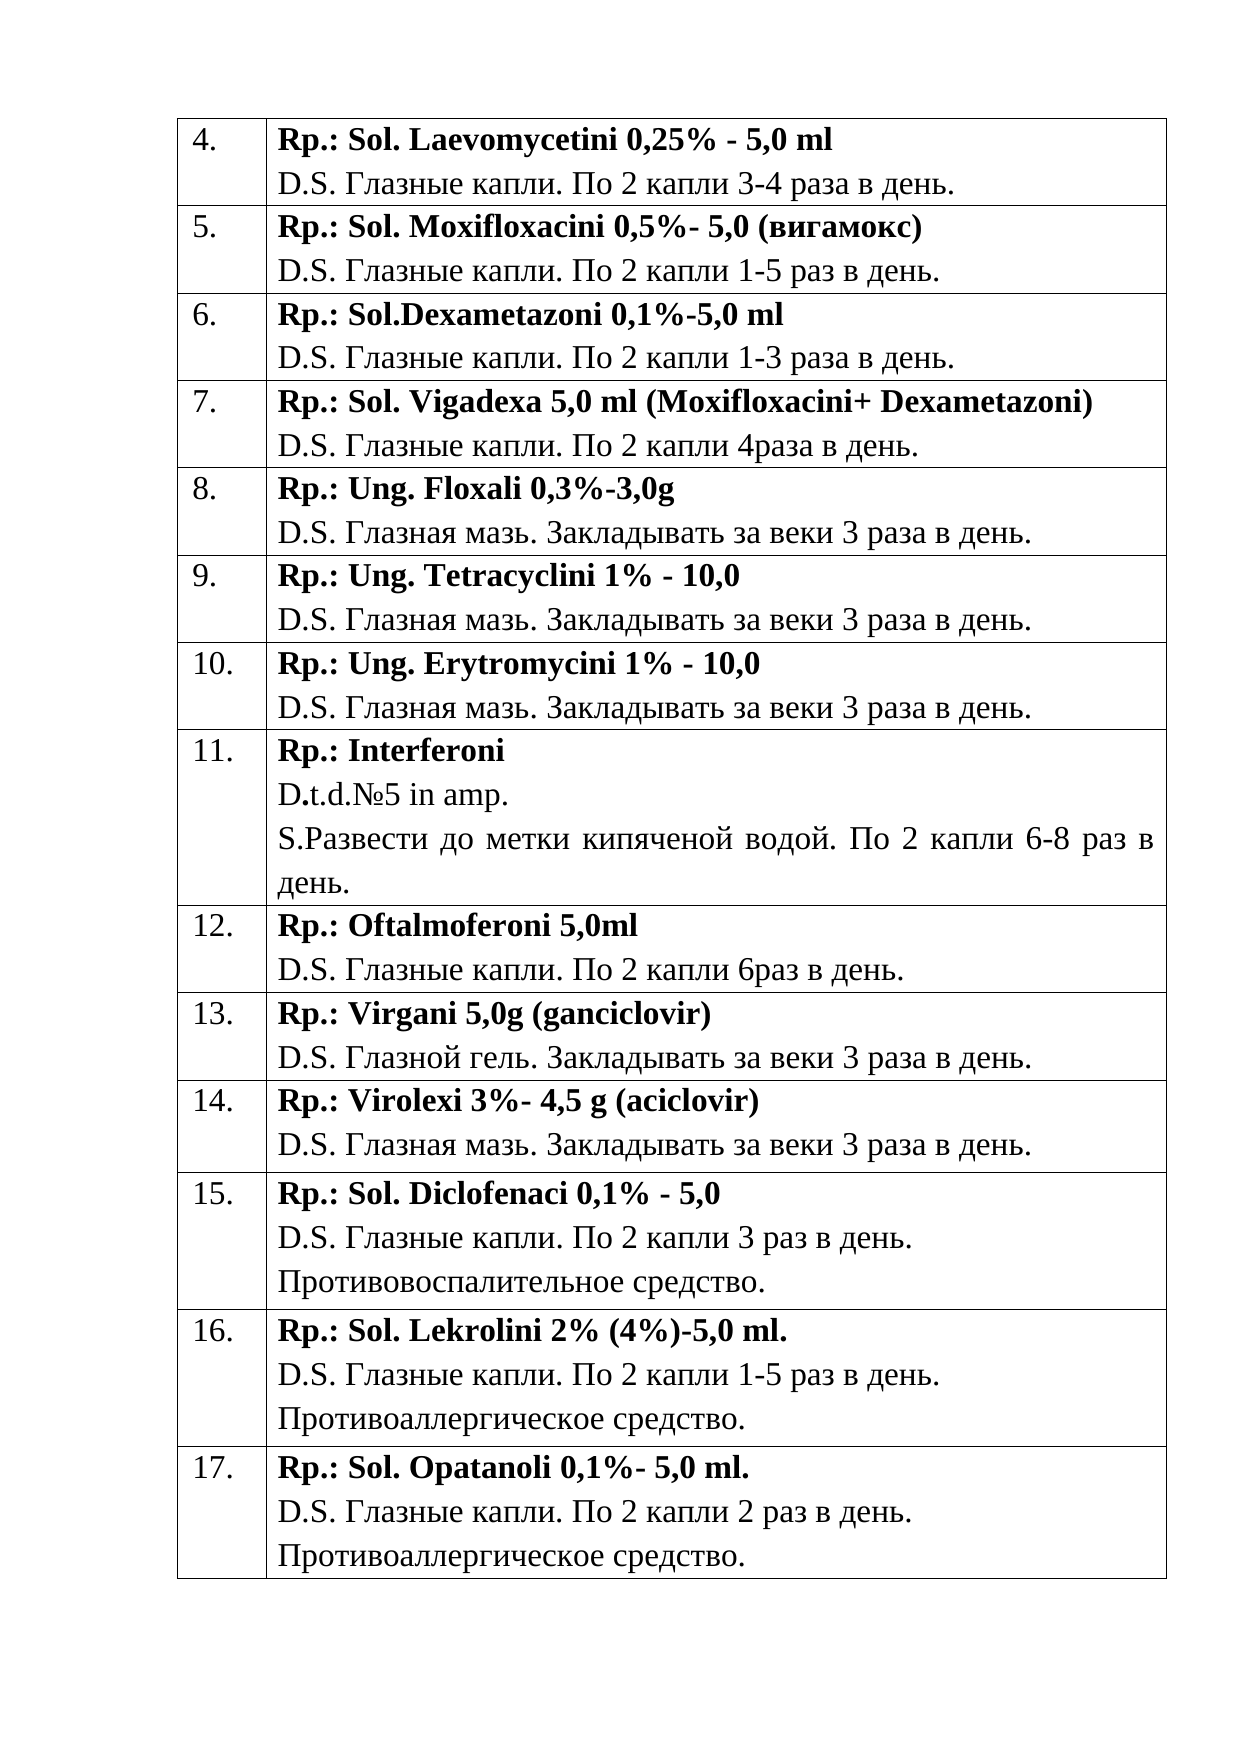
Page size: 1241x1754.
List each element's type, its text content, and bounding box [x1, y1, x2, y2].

table_cell Rp.: Ung. Erytromycini 1% - 10,0 D.S. Глазная мазь. Закладывать за веки 3 раза в день. [267, 643, 1166, 729]
table_cell Rp.: Oftalmoferoni 5,0ml D.S. Глазные капли. По 2 капли 6раз в день. [267, 906, 1166, 992]
table_cell 17. [178, 1447, 266, 1577]
table_cell Rp.: Sol.Dexametazoni 0,1%-5,0 ml D.S. Глазные капли. По 2 капли 1-3 раза в день. [267, 294, 1166, 380]
table_cell 15. [178, 1173, 266, 1309]
table_cell 5. [178, 206, 266, 293]
table_cell Rp.: Ung. Floxali 0,3%-3,0g D.S. Глазная мазь. Закладывать за веки 3 раза в день. [267, 468, 1166, 554]
table_cell 8. [178, 468, 266, 554]
table_cell Rp.: Interferoni D.t.d.№5 in amp. S.Развести до метки кипяченой водой. По 2 капли 6-8 раз в день. [267, 730, 1166, 904]
table_cell 14. [178, 1081, 266, 1172]
table_cell Rp.: Virgani 5,0g (ganciclovir) D.S. Глазной гель. Закладывать за веки 3 раза в день. [267, 993, 1166, 1079]
table_cell Rp.: Sol. Opatanoli 0,1%- 5,0 ml. D.S. Глазные капли. По 2 капли 2 раз в день. Противоаллергическое средство. [267, 1447, 1166, 1577]
table_cell Rp.: Sol. Diclofenaci 0,1% - 5,0 D.S. Глазные капли. По 2 капли 3 раз в день. Противовоспалительное средство. [267, 1173, 1166, 1309]
table_cell Rp.: Virolexi 3%- 4,5 g (aciclovir) D.S. Глазная мазь. Закладывать за веки 3 раза в день. [267, 1081, 1166, 1172]
table_cell 12. [178, 906, 266, 992]
table_cell Rp.: Sol. Laevomycetini 0,25% - 5,0 ml D.S. Глазные капли. По 2 капли 3-4 раза в день. [267, 119, 1166, 205]
table_cell 11. [178, 730, 266, 904]
table_cell 6. [178, 294, 266, 380]
table_cell 4. [178, 119, 266, 205]
table_cell Rp.: Sol. Vigadexa 5,0 ml (Moxifloxacini+ Dexametazoni) D.S. Глазные капли. По 2 капли 4раза в день. [267, 381, 1166, 467]
table_cell 9. [178, 556, 266, 642]
table_cell Rp.: Ung. Tetracyclini 1% - 10,0 D.S. Глазная мазь. Закладывать за веки 3 раза в день. [267, 556, 1166, 642]
table_cell Rp.: Sol. Moxifloxacini 0,5%- 5,0 (вигамокс) D.S. Глазные капли. По 2 капли 1-5 раз в день. [267, 206, 1166, 293]
table_cell Rp.: Sol. Lekrolini 2% (4%)-5,0 ml. D.S. Глазные капли. По 2 капли 1-5 раз в день. Противоаллергическое средство. [267, 1310, 1166, 1446]
table_cell 7. [178, 381, 266, 467]
table_cell 10. [178, 643, 266, 729]
table_cell 16. [178, 1310, 266, 1446]
table_cell 13. [178, 993, 266, 1079]
